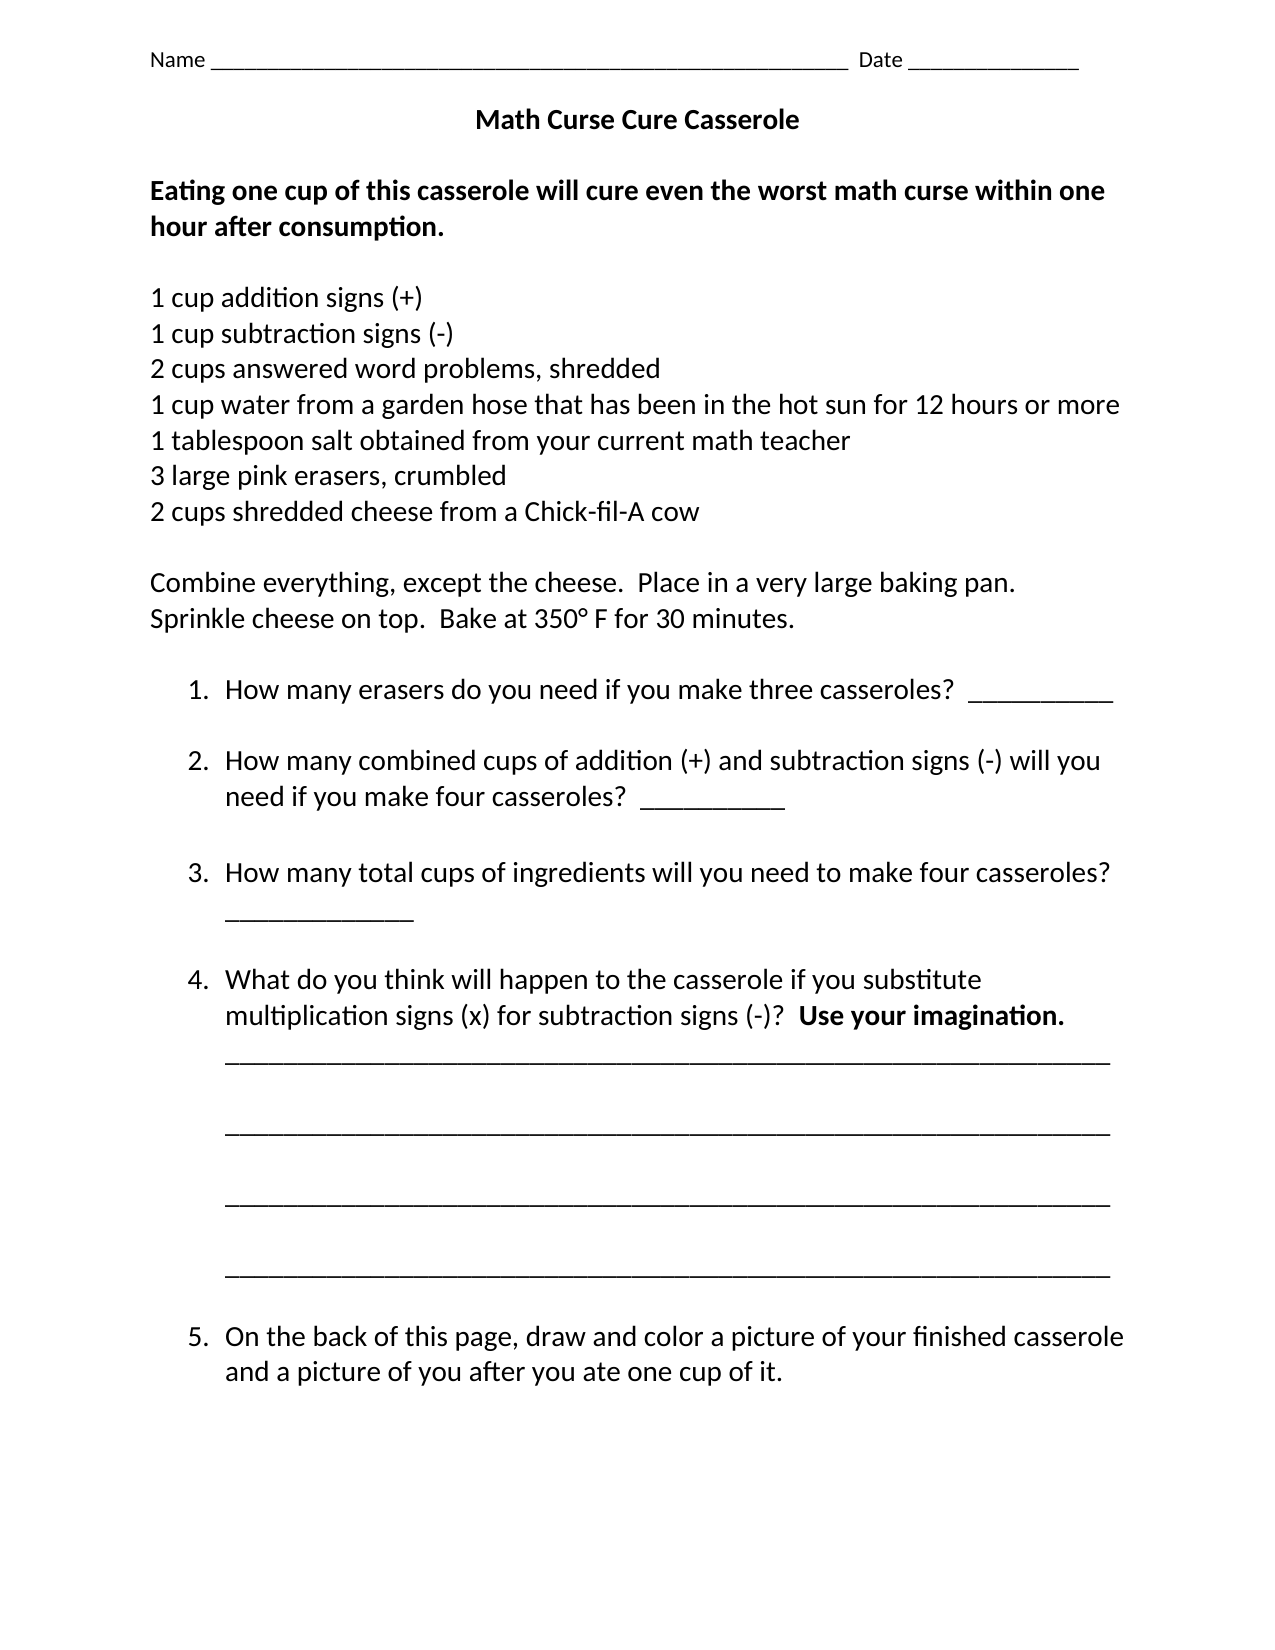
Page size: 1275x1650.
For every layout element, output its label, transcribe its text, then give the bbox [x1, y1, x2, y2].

list How many erasers do you need if you make three casseroles? __________ [187, 671, 1125, 707]
list _____________________________________________________________ [225, 1104, 1125, 1139]
text 1 cup addition signs (+) [150, 279, 1125, 315]
text 1 tablespoon salt obtained from your current math teacher [150, 422, 1125, 457]
text 2 cups answered word problems, shredded [150, 350, 1125, 386]
list _____________________________________________________________ [225, 1246, 1125, 1282]
text _____________ [225, 890, 1125, 926]
list and a picture of you after you ate one cup of it. [225, 1353, 1125, 1389]
text Eating one cup of this casserole will cure even the worst math curse within one hour after consumption. [150, 172, 1125, 243]
text 2 cups shredded cheese from a Chick-fil-A cow [150, 493, 1125, 528]
text 3 large pink erasers, crumbled [150, 457, 1125, 493]
list On the back of this page, draw and color a picture of your finished casserole [187, 1318, 1125, 1353]
list What do you think will happen to the casserole if you substitute multiplication signs (x) for subtraction signs (-)? Use your imagination. [187, 961, 1125, 1033]
text Math Curse Cure Casserole [150, 101, 1125, 137]
list How many combined cups of addition (+) and subtraction signs (-) will you need if you make four casseroles? __________ [187, 742, 1125, 813]
text Combine everything, except the cheese. Place in a very large baking pan. Sprinkle cheese on top. Bake at 350° F for 30 minutes. [150, 564, 1125, 635]
text Name ________________________________________________________ Date _______________ [150, 45, 1125, 73]
list _____________________________________________________________ [225, 1033, 1125, 1068]
list How many total cups of ingredients will you need to make four casseroles? [187, 854, 1125, 890]
text 1 cup subtraction signs (-) [150, 315, 1125, 350]
list _____________________________________________________________ [225, 1175, 1125, 1211]
text 1 cup water from a garden hose that has been in the hot sun for 12 hours or more [150, 386, 1125, 422]
